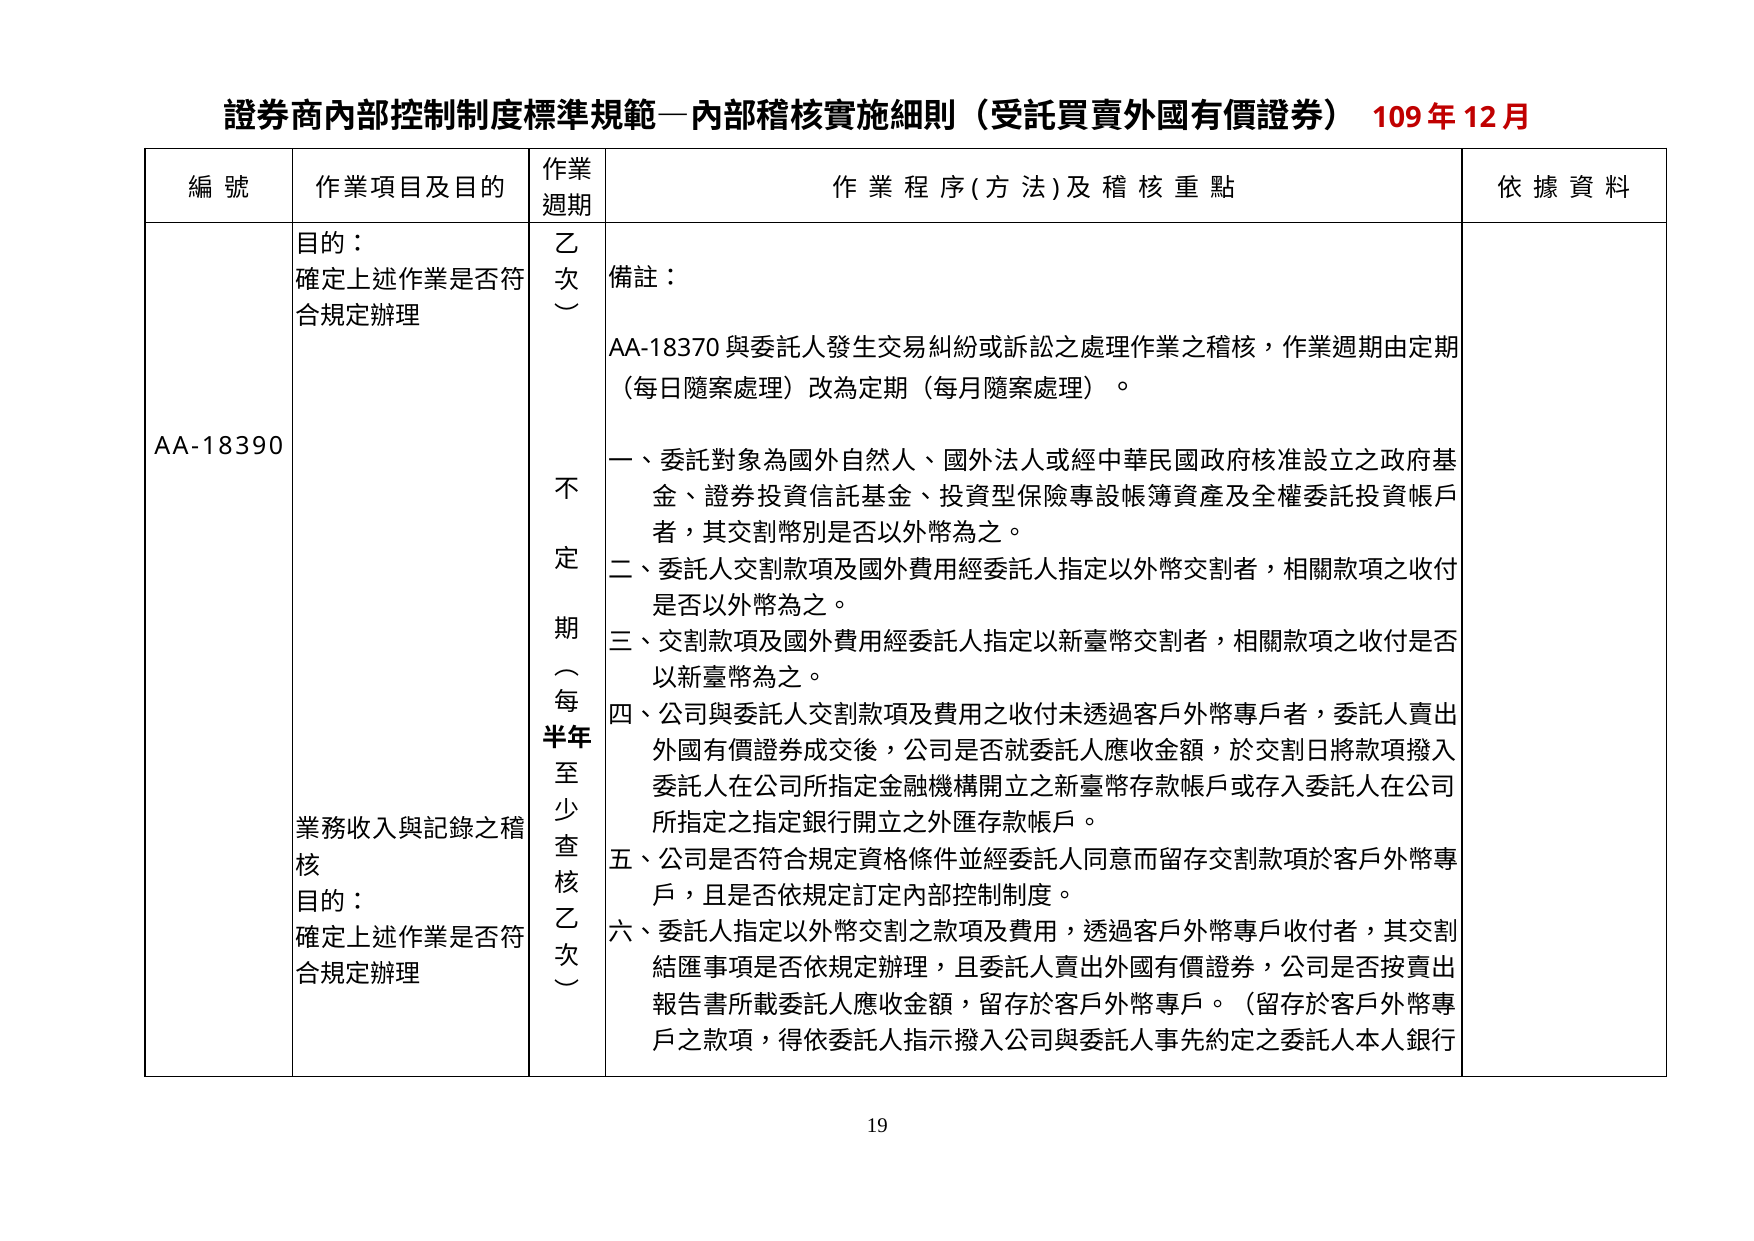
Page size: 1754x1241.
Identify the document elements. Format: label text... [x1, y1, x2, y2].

table_header 編 號 [146, 149, 292, 222]
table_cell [146, 223, 292, 1076]
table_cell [530, 223, 605, 1076]
table_header 作業 週期 [530, 149, 605, 222]
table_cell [293, 223, 528, 1076]
table_cell [1463, 223, 1666, 1076]
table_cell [606, 223, 1461, 1076]
table_header 作 業 程 序 ( 方 法 ) 及 稽 核 重 點 [606, 149, 1461, 222]
table_header 作業項目及目的 [293, 149, 528, 222]
table_header 依 據 資 料 [1463, 149, 1666, 222]
